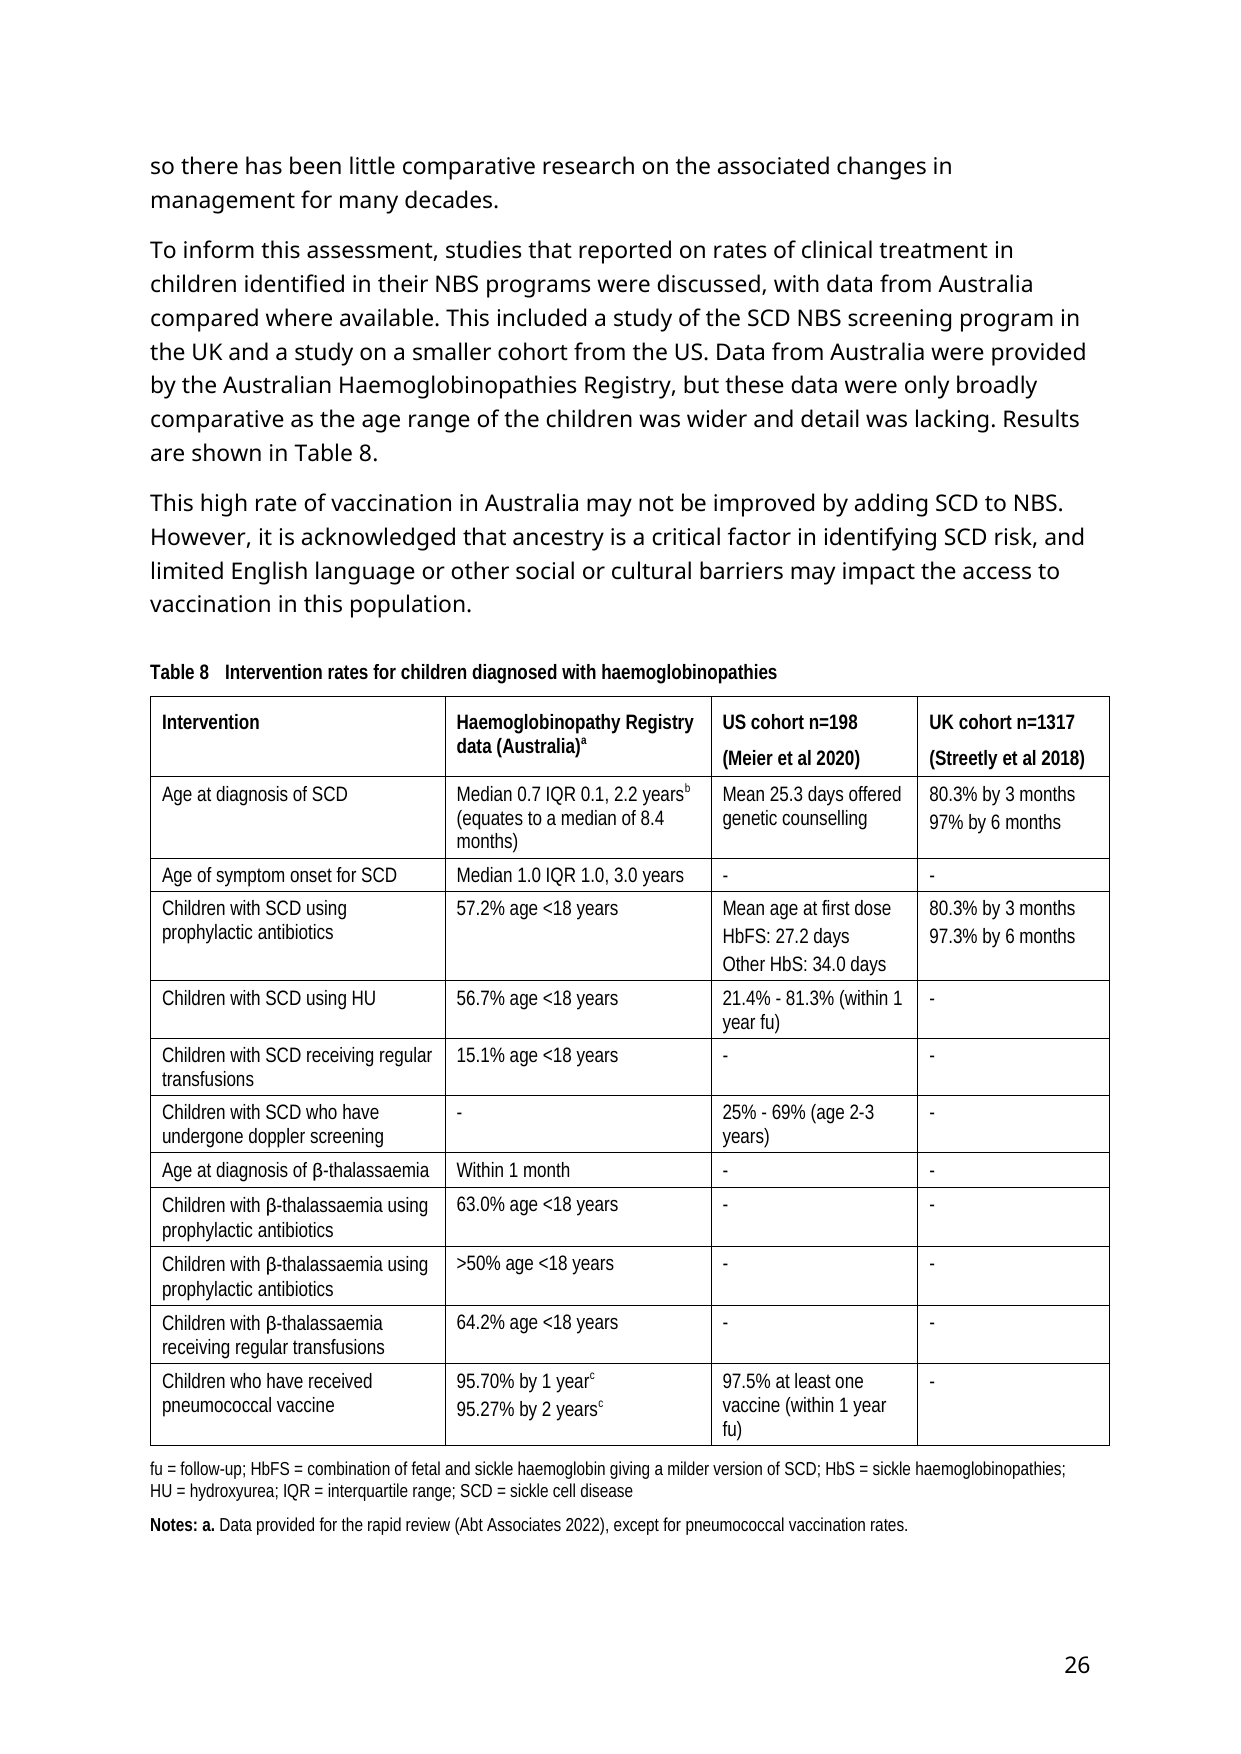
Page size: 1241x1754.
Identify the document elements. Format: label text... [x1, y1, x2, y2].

table_cell Age at diagnosis of SCD [151, 777, 445, 857]
table_cell - [712, 1306, 917, 1363]
table_cell - [918, 1306, 1109, 1363]
table_cell - [918, 859, 1109, 891]
table_cell Children with SCD using prophylactic antibiotics [151, 892, 445, 980]
table_cell - [918, 1153, 1109, 1187]
table_cell - [712, 1153, 917, 1187]
table_cell - [712, 1188, 917, 1246]
text Notes: a. Data provided for the rapid review (Abt Associates 2022), except for pneumococcal vaccination rates. [150, 1514, 1090, 1535]
table_cell Within 1 month [446, 1153, 711, 1187]
table_cell - [918, 1364, 1109, 1444]
table_header UK cohort n=1317 (Streetly et al 2018) [918, 697, 1109, 776]
table_cell Median 1.0 IQR 1.0, 3.0 years [446, 859, 711, 891]
table_cell Age of symptom onset for SCD [151, 859, 445, 891]
table_cell - [446, 1096, 711, 1152]
table_cell 95.70% by 1 yearc 95.27% by 2 yearsc [446, 1364, 711, 1444]
table_cell Children with SCD using HU [151, 981, 445, 1038]
table_cell - [918, 1096, 1109, 1152]
table_cell Median 0.7 IQR 0.1, 2.2 yearsb (equates to a median of 8.4 months) [446, 777, 711, 857]
table_cell Mean age at first dose HbFS: 27.2 days Other HbS: 34.0 days [712, 892, 917, 980]
table_cell >50% age <18 years [446, 1247, 711, 1304]
table_cell 63.0% age <18 years [446, 1188, 711, 1246]
table_cell Children with β-thalassaemia using prophylactic antibiotics [151, 1247, 445, 1304]
text fu = follow-up; HbFS = combination of fetal and sickle haemoglobin giving a milder version of SCD; HbS = sickle haemoglobinopathies; HU = hydroxyurea; IQR = interquartile range; SCD = sickle cell disease [150, 1458, 1090, 1501]
table_cell Children with SCD receiving regular transfusions [151, 1039, 445, 1095]
table_cell 21.4% - 81.3% (within 1 year fu) [712, 981, 917, 1038]
table_cell - [712, 1247, 917, 1304]
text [150, 150, 1090, 215]
table_cell 97.5% at least one vaccine (within 1 year fu) [712, 1364, 917, 1444]
table_cell Children with β-thalassaemia receiving regular transfusions [151, 1306, 445, 1363]
table_cell Age at diagnosis of β-thalassaemia [151, 1153, 445, 1187]
table_cell - [918, 981, 1109, 1038]
table_cell Children who have received pneumococcal vaccine [151, 1364, 445, 1444]
table_cell 57.2% age <18 years [446, 892, 711, 980]
table_cell Children with SCD who have undergone doppler screening [151, 1096, 445, 1152]
table_cell Children with β-thalassaemia using prophylactic antibiotics [151, 1188, 445, 1246]
table_header Intervention [151, 697, 445, 776]
text Table 8 Intervention rates for children diagnosed with haemoglobinopathies [150, 659, 1090, 683]
text This high rate of vaccination in Australia may not be improved by adding SCD to NBS. However, it is acknowledged that ancestry is a critical factor in identifying SCD risk, and limited English language or other social or cultural barriers may impact the access to vaccination in this population. [150, 487, 1090, 619]
text To inform this assessment, studies that reported on rates of clinical treatment in children identified in their NBS programs were discussed, with data from Australia compared where available. This included a study of the SCD NBS screening program in the UK and a study on a smaller cohort from the US. Data from Australia were provided by the Australian Haemoglobinopathies Registry, but these data were only broadly comparative as the age range of the children was wider and detail was lacking. Results are shown in Table 8. [150, 234, 1090, 468]
table_cell 64.2% age <18 years [446, 1306, 711, 1363]
table_cell 80.3% by 3 months 97.3% by 6 months [918, 892, 1109, 980]
table_cell - [918, 1247, 1109, 1304]
table_cell 80.3% by 3 months 97% by 6 months [918, 777, 1109, 857]
table_cell 56.7% age <18 years [446, 981, 711, 1038]
table_cell - [918, 1039, 1109, 1095]
table_cell 15.1% age <18 years [446, 1039, 711, 1095]
table_cell - [918, 1188, 1109, 1246]
table_cell Mean 25.3 days offered genetic counselling [712, 777, 917, 857]
table_cell 25% - 69% (age 2-3 years) [712, 1096, 917, 1152]
table_header Haemoglobinopathy Registry data (Australia)a [446, 697, 711, 776]
table_cell - [712, 859, 917, 891]
table_cell - [712, 1039, 917, 1095]
table_header US cohort n=198 (Meier et al 2020) [712, 697, 917, 776]
